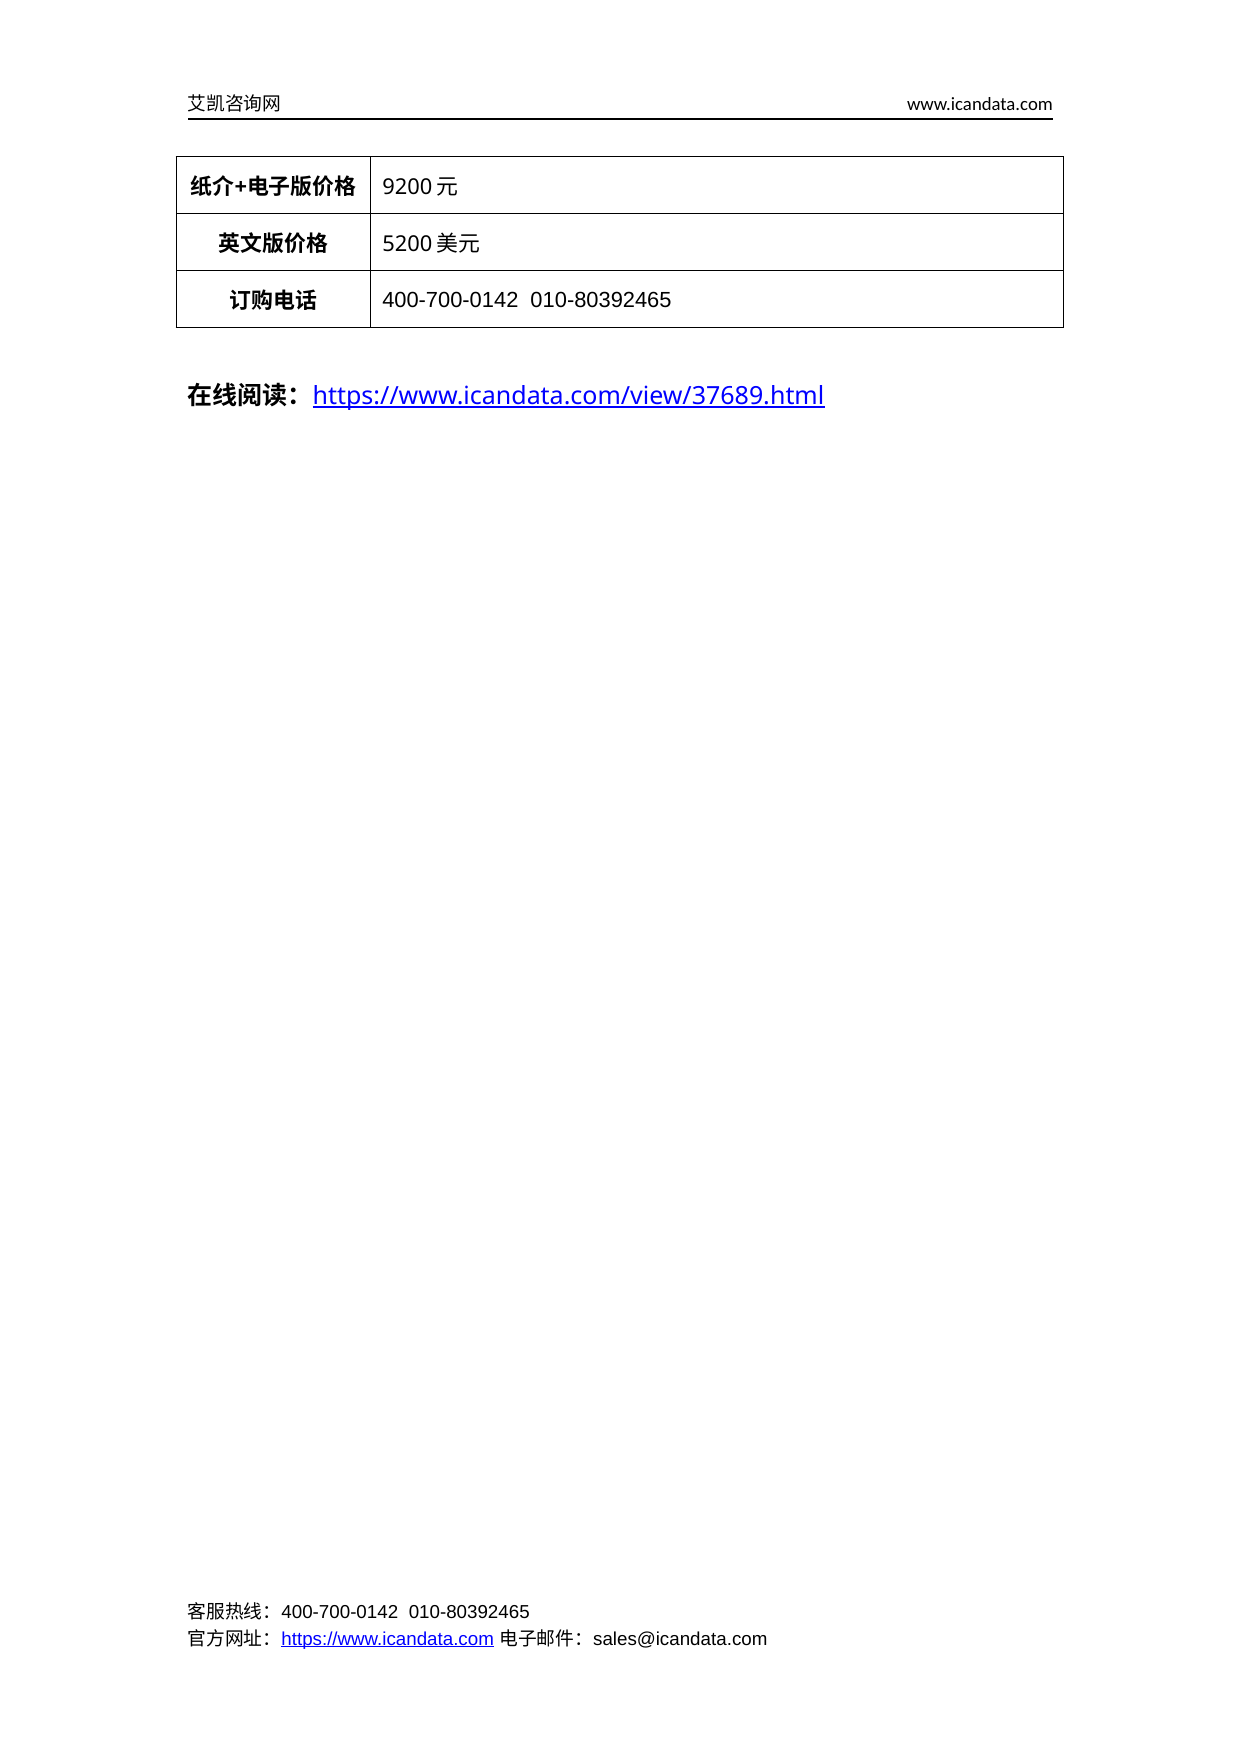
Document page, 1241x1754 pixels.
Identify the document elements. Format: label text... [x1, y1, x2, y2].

table_cell 5200美元 [371, 214, 1063, 270]
table_cell 400-700-0142 010-80392465 [371, 271, 1063, 327]
table_cell 纸介+电子版价格 [177, 157, 370, 213]
table_cell 订购电话 [177, 271, 370, 327]
text 在线阅读：https://www.icandata.com/view/37689.html [187, 361, 1053, 426]
table_cell 9200元 [371, 157, 1063, 213]
table_cell 英文版价格 [177, 214, 370, 270]
